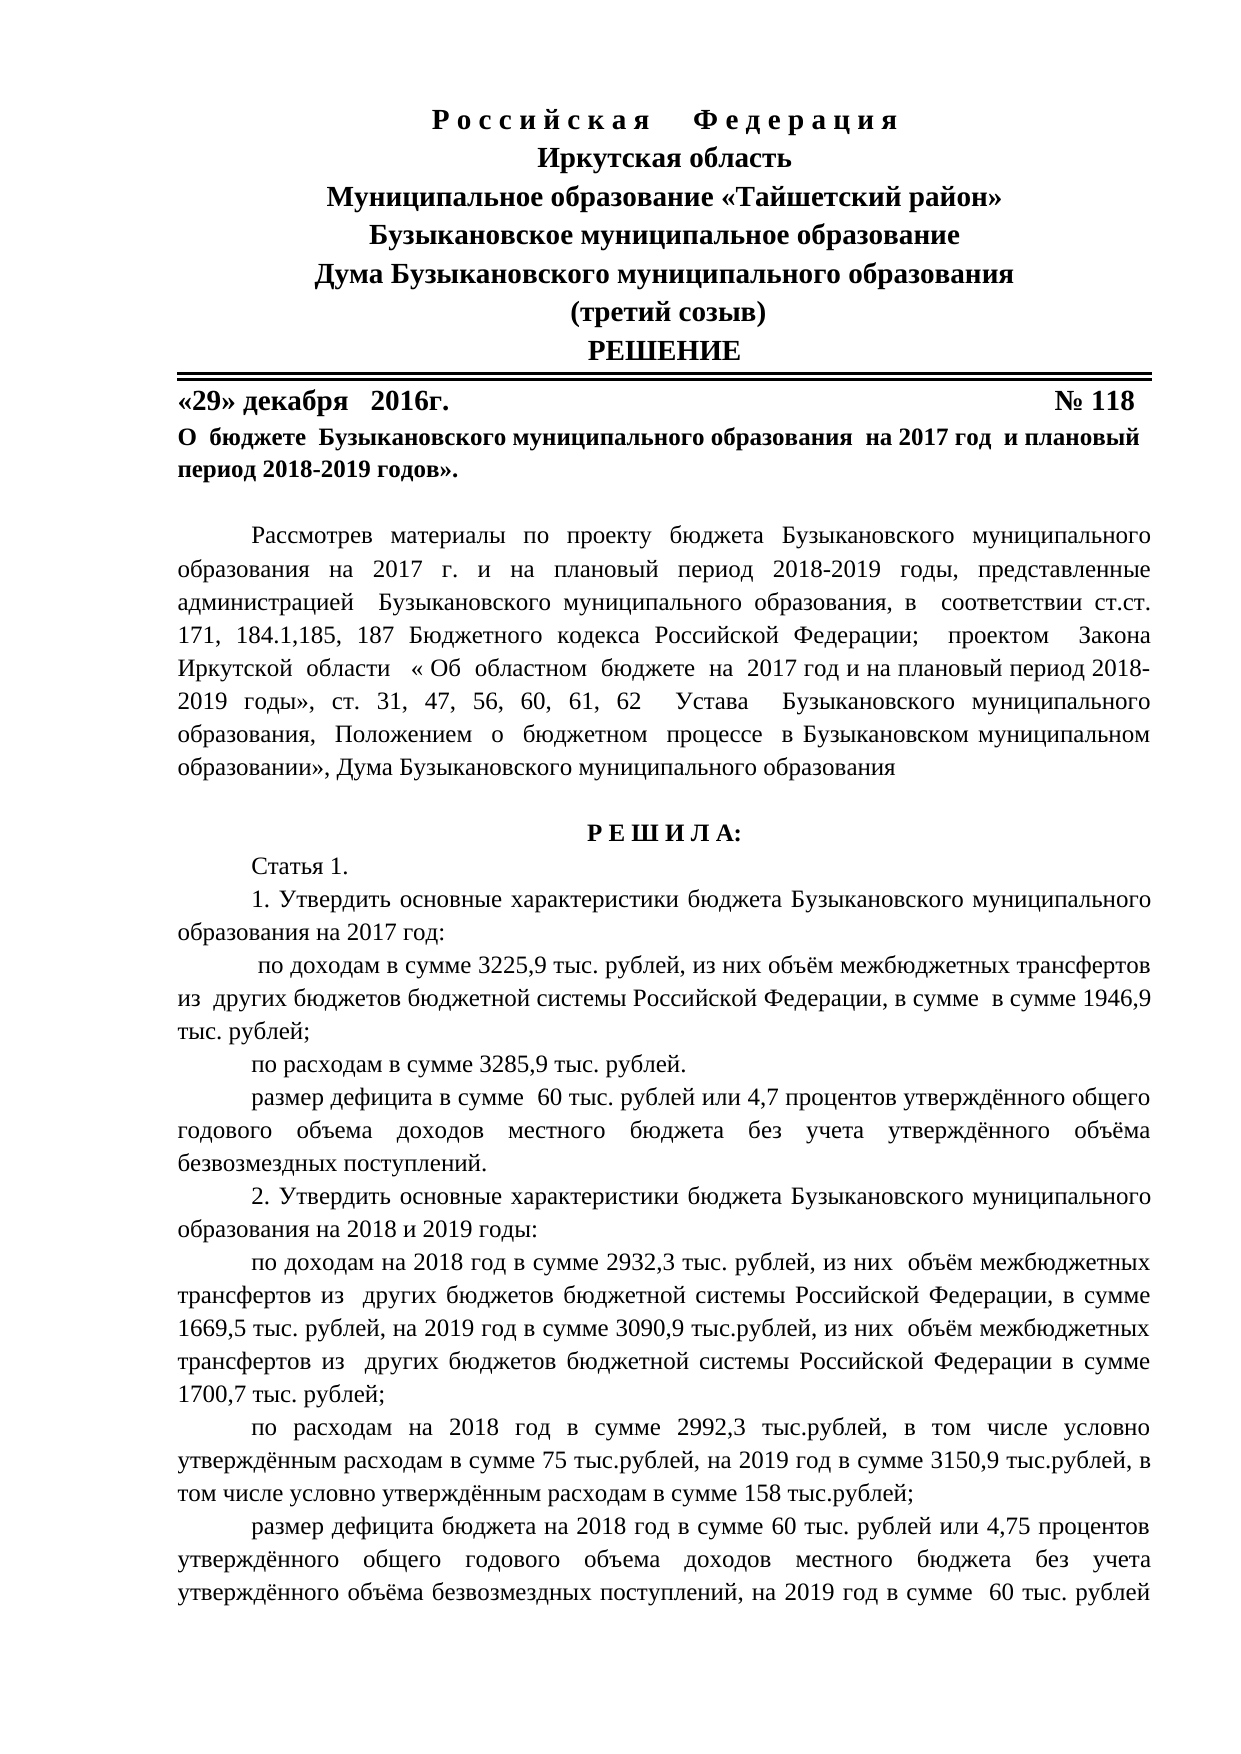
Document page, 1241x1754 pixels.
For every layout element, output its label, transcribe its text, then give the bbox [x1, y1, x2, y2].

text по расходам на 2018 год в сумме 2992,3 тыс.рублей, в том числе условно утверждённым расходам в сумме 75 тыс.рублей, на 2019 год в сумме 3150,9 тыс.рублей, в том числе условно утверждённым расходам в сумме 158 тыс.рублей; [177, 1412, 1152, 1507]
text Р о с с и й с к а я Ф е д е р а ц и я [177, 102, 1152, 135]
text (третий созыв) [177, 294, 1152, 328]
text РЕШЕНИЕ [177, 333, 1152, 367]
text Дума Бузыкановского муниципального образования [177, 256, 1152, 289]
text по доходам на 2018 год в сумме 2932,3 тыс. рублей, из них объём межбюджетных трансфертов из других бюджетов бюджетной системы Российской Федерации, в сумме 1669,5 тыс. рублей, на 2019 год в сумме 3090,9 тыс.рублей, из них объём межбюджетных трансфертов из других бюджетов бюджетной системы Российской Федерации в сумме 1700,7 тыс. рублей; [177, 1247, 1152, 1408]
text Рассмотрев материалы по проекту бюджета Бузыкановского муниципального образования на 2017 г. и на плановый период 2018-2019 годы, представленные администрацией Бузыкановского муниципального образования, в соответствии ст.ст. 171, 184.1,185, 187 Бюджетного кодекса Российской Федерации; проектом Закона Иркутской области « Об областном бюджете на 2017 год и на плановый период 2018-2019 годы», ст. 31, 47, 56, 60, 61, 62 Устава Бузыкановского муниципального образования, Положением о бюджетном процессе в Бузыкановском муниципальном образовании», Дума Бузыкановского муниципального образования [177, 521, 1152, 781]
text размер дефицита в сумме 60 тыс. рублей или 4,7 процентов утверждённого общего годового объема доходов местного бюджета без учета утверждённого объёма безвозмездных поступлений. [177, 1082, 1152, 1177]
text Статья 1. [177, 851, 1152, 879]
text по доходам в сумме 3225,9 тыс. рублей, из них объём межбюджетных трансфертов из других бюджетов бюджетной системы Российской Федерации, в сумме в сумме 1946,9 тыс. рублей; [177, 950, 1152, 1045]
text Бузыкановское муниципальное образование [177, 217, 1152, 251]
text Р Е Ш И Л А: [177, 818, 1152, 847]
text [177, 1511, 1152, 1606]
text Муниципальное образование «Тайшетский район» [177, 179, 1152, 212]
text 2. Утвердить основные характеристики бюджета Бузыкановского муниципального образования на 2018 и 2019 годы: [177, 1181, 1152, 1243]
text О бюджете Бузыкановского муниципального образования на 2017 год и плановый период 2018-2019 годов». [177, 422, 1152, 483]
text по расходам в сумме 3285,9 тыс. рублей. [177, 1049, 1152, 1078]
text Иркутская область [177, 140, 1152, 174]
text «29» декабря 2016г. № 118 [177, 381, 1152, 417]
text 1. Утвердить основные характеристики бюджета Бузыкановского муниципального образования на 2017 год: [177, 884, 1152, 946]
